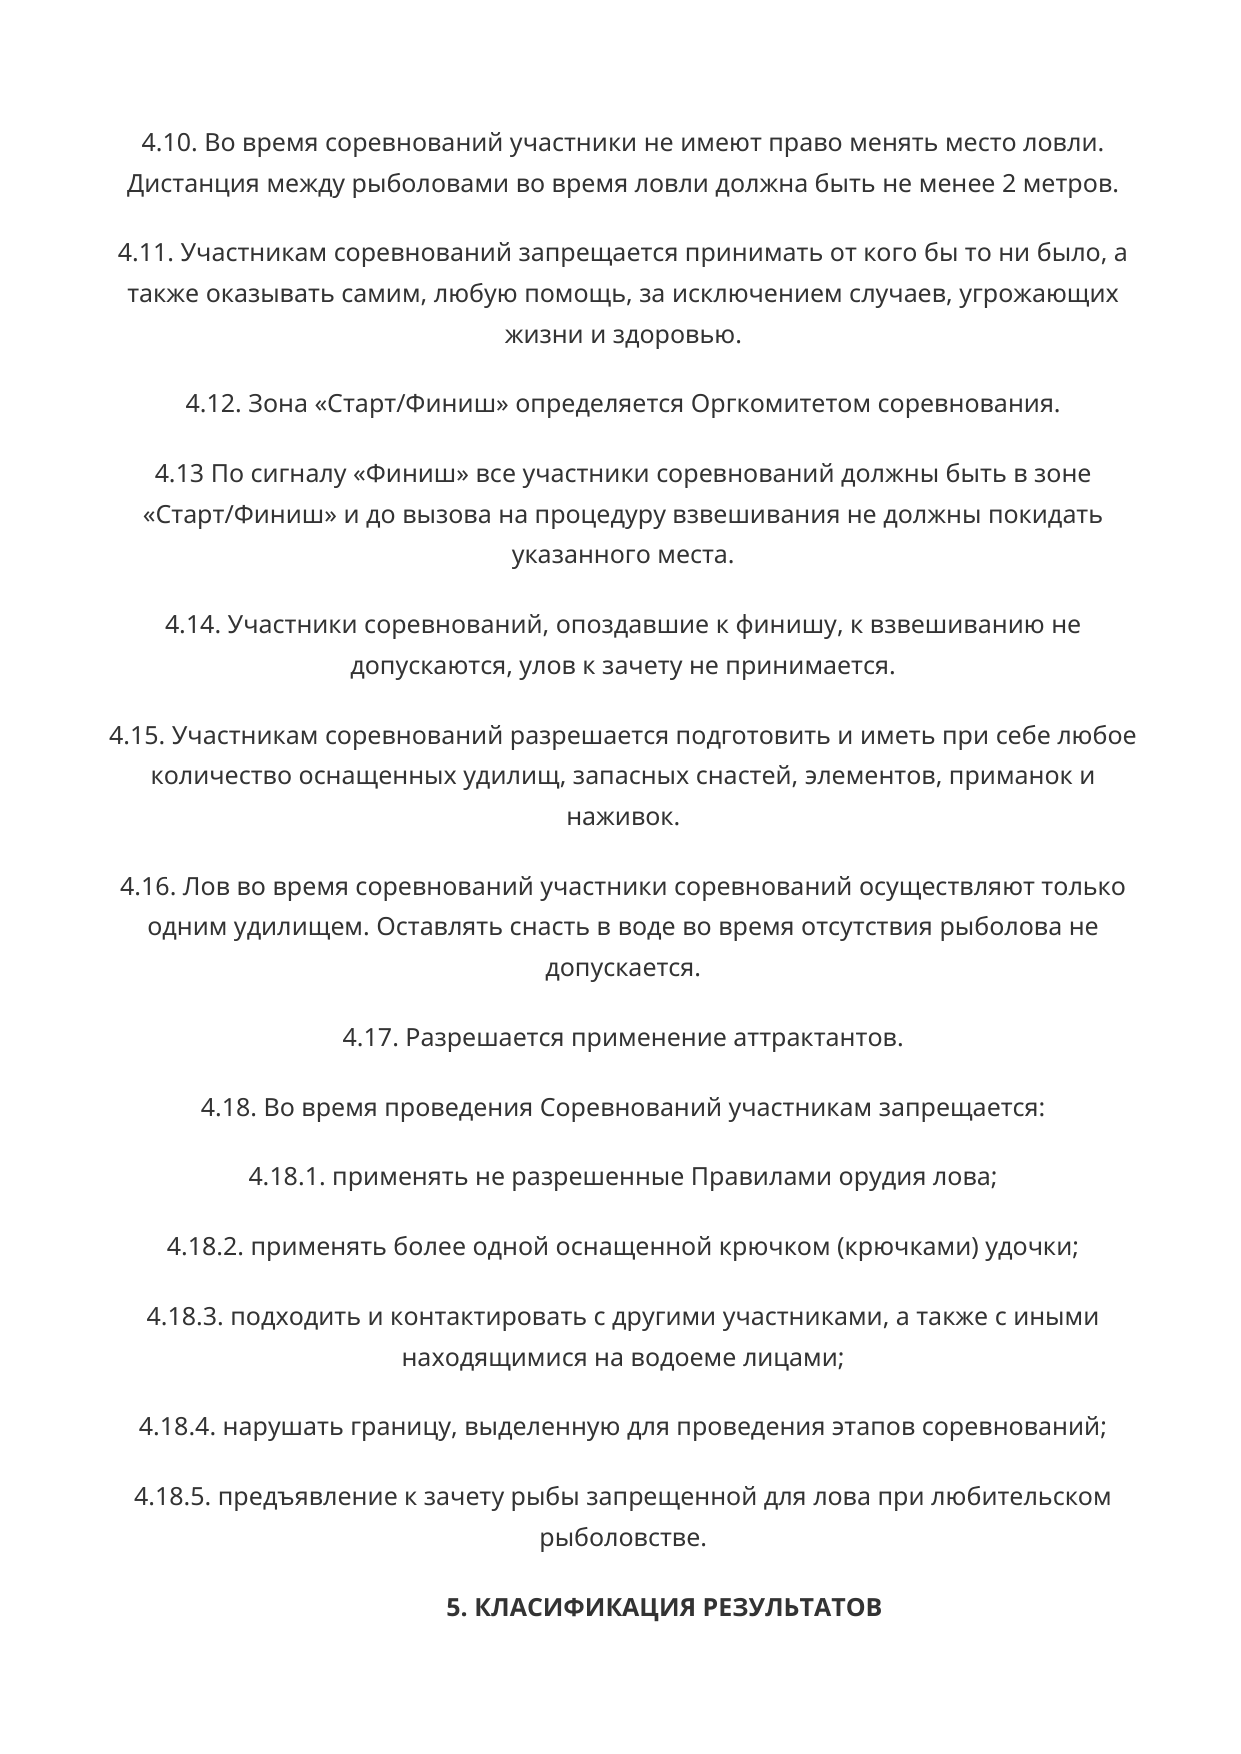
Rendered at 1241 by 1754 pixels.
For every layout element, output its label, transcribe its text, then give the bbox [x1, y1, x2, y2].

text 4.10. Во время соревнований участники не имеют право менять место ловли. Дистанция между рыболовами во время ловли должна быть не менее 2 метров. [95, 118, 1152, 199]
text 4.12. Зона «Старт/Финиш» определяется Оргкомитетом соревнования. [95, 379, 1152, 420]
text 4.18.2. применять более одной оснащенной крючком (крючками) удочки; [95, 1222, 1152, 1263]
text 4.16. Лов во время соревнований участники соревнований осуществляют только одним удилищем. Оставлять снасть в воде во время отсутствия рыболова не допускается. [95, 862, 1152, 984]
text 4.18.5. предъявление к зачету рыбы запрещенной для лова при любительском рыболовстве. [95, 1472, 1152, 1553]
text 4.11. Участникам соревнований запрещается принимать от кого бы то ни было, а также оказывать самим, любую помощь, за исключением случаев, угрожающих жизни и здоровью. [95, 228, 1152, 350]
text 4.15. Участникам соревнований разрешается подготовить и иметь при себе любое количество оснащенных удилищ, запасных снастей, элементов, приманок и наживок. [95, 711, 1152, 833]
text 4.18. Во время проведения Соревнований участникам запрещается: [95, 1083, 1152, 1123]
text 4.17. Разрешается применение аттрактантов. [95, 1013, 1152, 1053]
text 4.13 По сигналу «Финиш» все участники соревнований должны быть в зоне «Старт/Финиш» и до вызова на процедуру взвешивания не должны покидать указанного места. [95, 449, 1152, 571]
text 4.18.3. подходить и контактировать с другими участниками, а также с иными находящимися на водоеме лицами; [95, 1292, 1152, 1373]
text 5. КЛАСИФИКАЦИЯ РЕЗУЛЬТАТОВ [177, 1583, 1152, 1623]
text 4.18.4. нарушать границу, выделенную для проведения этапов соревнований; [95, 1402, 1152, 1443]
text 4.14. Участники соревнований, опоздавшие к финишу, к взвешиванию не допускаются, улов к зачету не принимается. [95, 600, 1152, 682]
text 4.18.1. применять не разрешенные Правилами орудия лова; [95, 1152, 1152, 1193]
